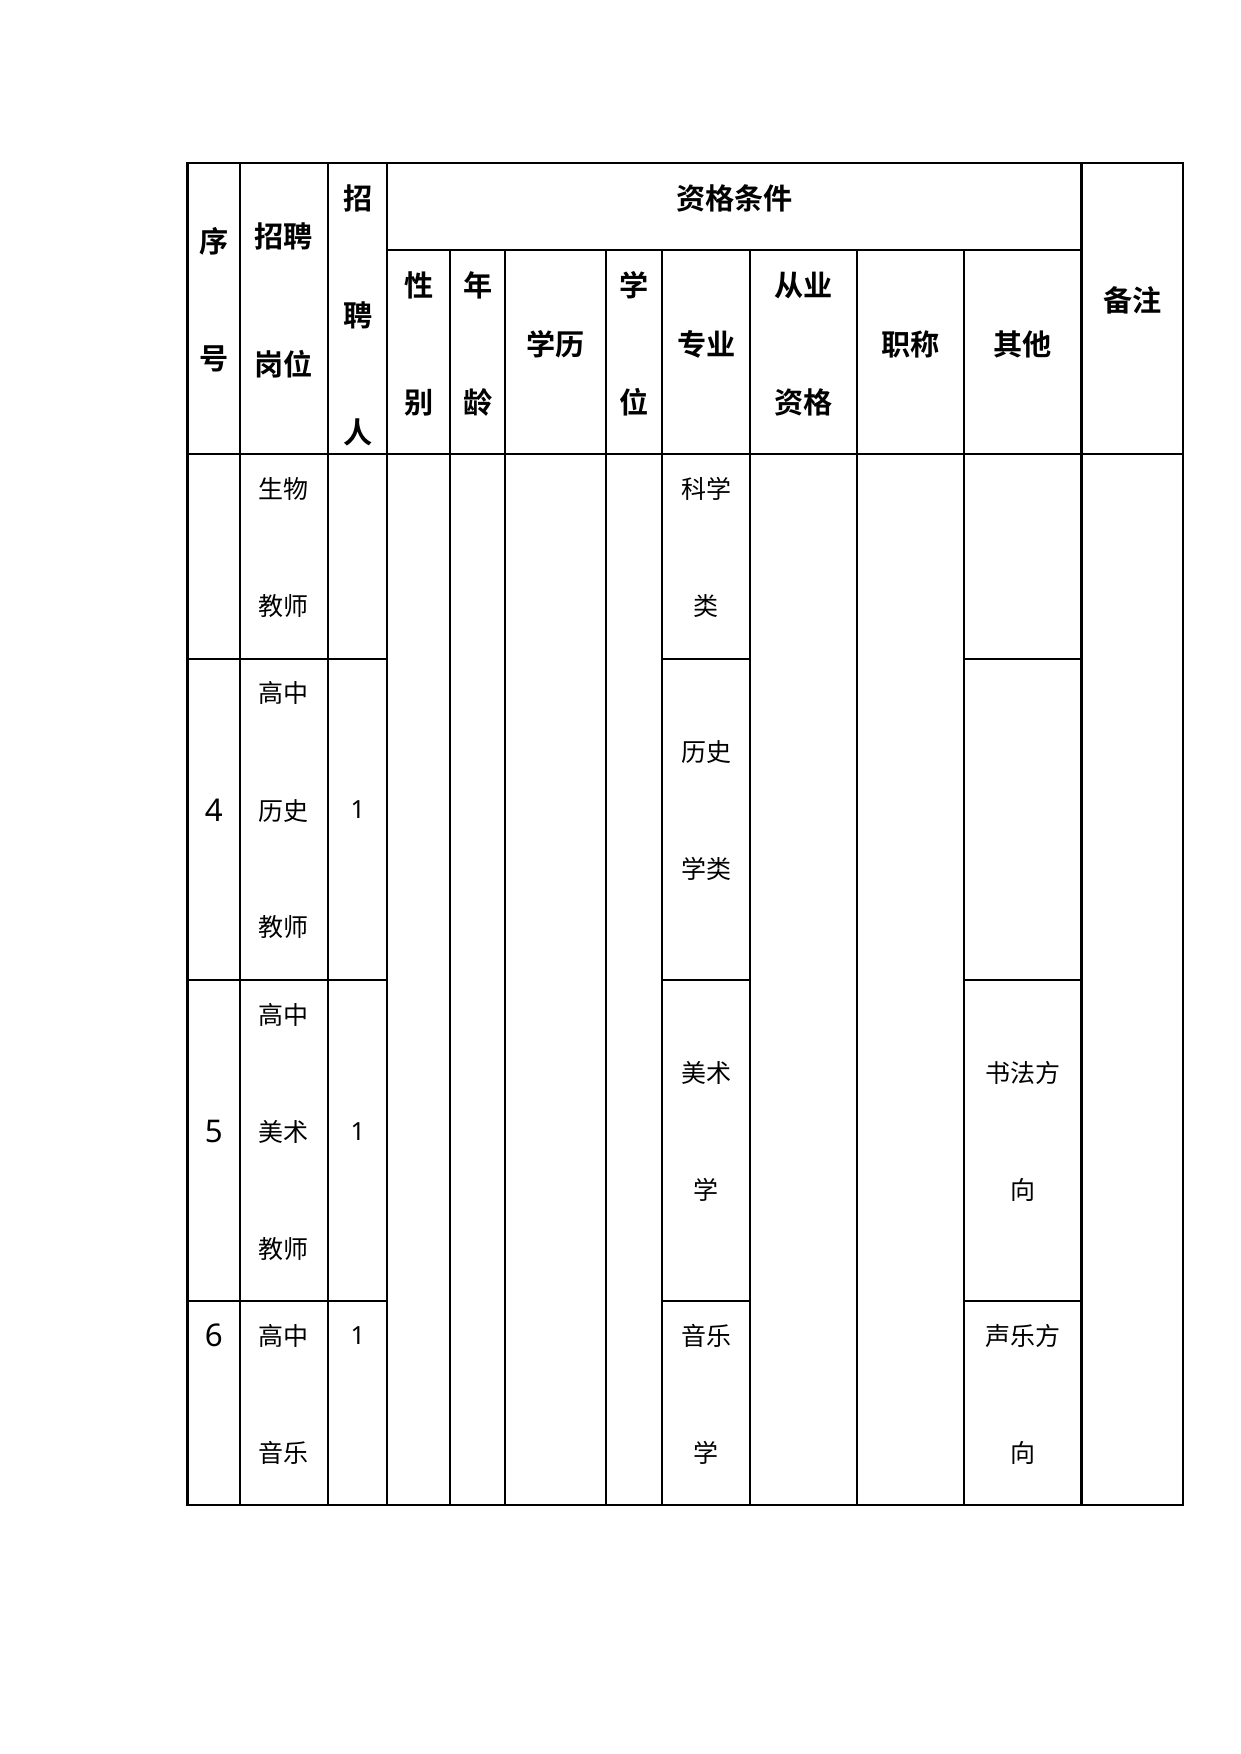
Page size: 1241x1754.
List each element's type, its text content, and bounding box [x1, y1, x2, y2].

table_cell 3 [189, 455, 239, 657]
table_header 备注 [1083, 164, 1182, 453]
table_cell 职称 [858, 251, 963, 453]
table_cell [965, 455, 1080, 657]
table_header 资格条件 [388, 164, 1080, 249]
table_cell 1 [329, 660, 386, 979]
table_cell 5 [189, 981, 239, 1300]
table_cell 高中音乐教师 [241, 1302, 327, 1504]
table_cell 学位 [607, 251, 661, 453]
table_cell 6 [189, 1302, 239, 1504]
table_cell 生物科学类 [663, 455, 749, 657]
table_cell 其他 [965, 251, 1080, 453]
table_cell 从业资格 [751, 251, 856, 453]
table_header 招聘人数 [329, 164, 386, 453]
table_cell 高中美术教师 [241, 981, 327, 1300]
table_cell 高中生物教师 [241, 455, 327, 657]
table_cell 1 [329, 1302, 386, 1504]
table_cell 1 [329, 455, 386, 657]
table_cell 1 [329, 981, 386, 1300]
table_cell 4 [189, 660, 239, 979]
table_cell 美术学 [663, 981, 749, 1300]
table_cell 性别 [388, 251, 449, 453]
table_cell 历史学类 [663, 660, 749, 979]
table_cell 学历 [506, 251, 605, 453]
table_header 招聘 岗位 [241, 164, 327, 453]
table_cell 专业 [663, 251, 749, 453]
table_header 序号 [189, 164, 239, 453]
table_cell 年龄 [451, 251, 504, 453]
table_cell [965, 660, 1080, 979]
table_cell 高中历史教师 [241, 660, 327, 979]
table_cell 声乐方向 [965, 1302, 1080, 1504]
table_cell 音乐学 [663, 1302, 749, 1504]
table_cell 书法方向 [965, 981, 1080, 1300]
